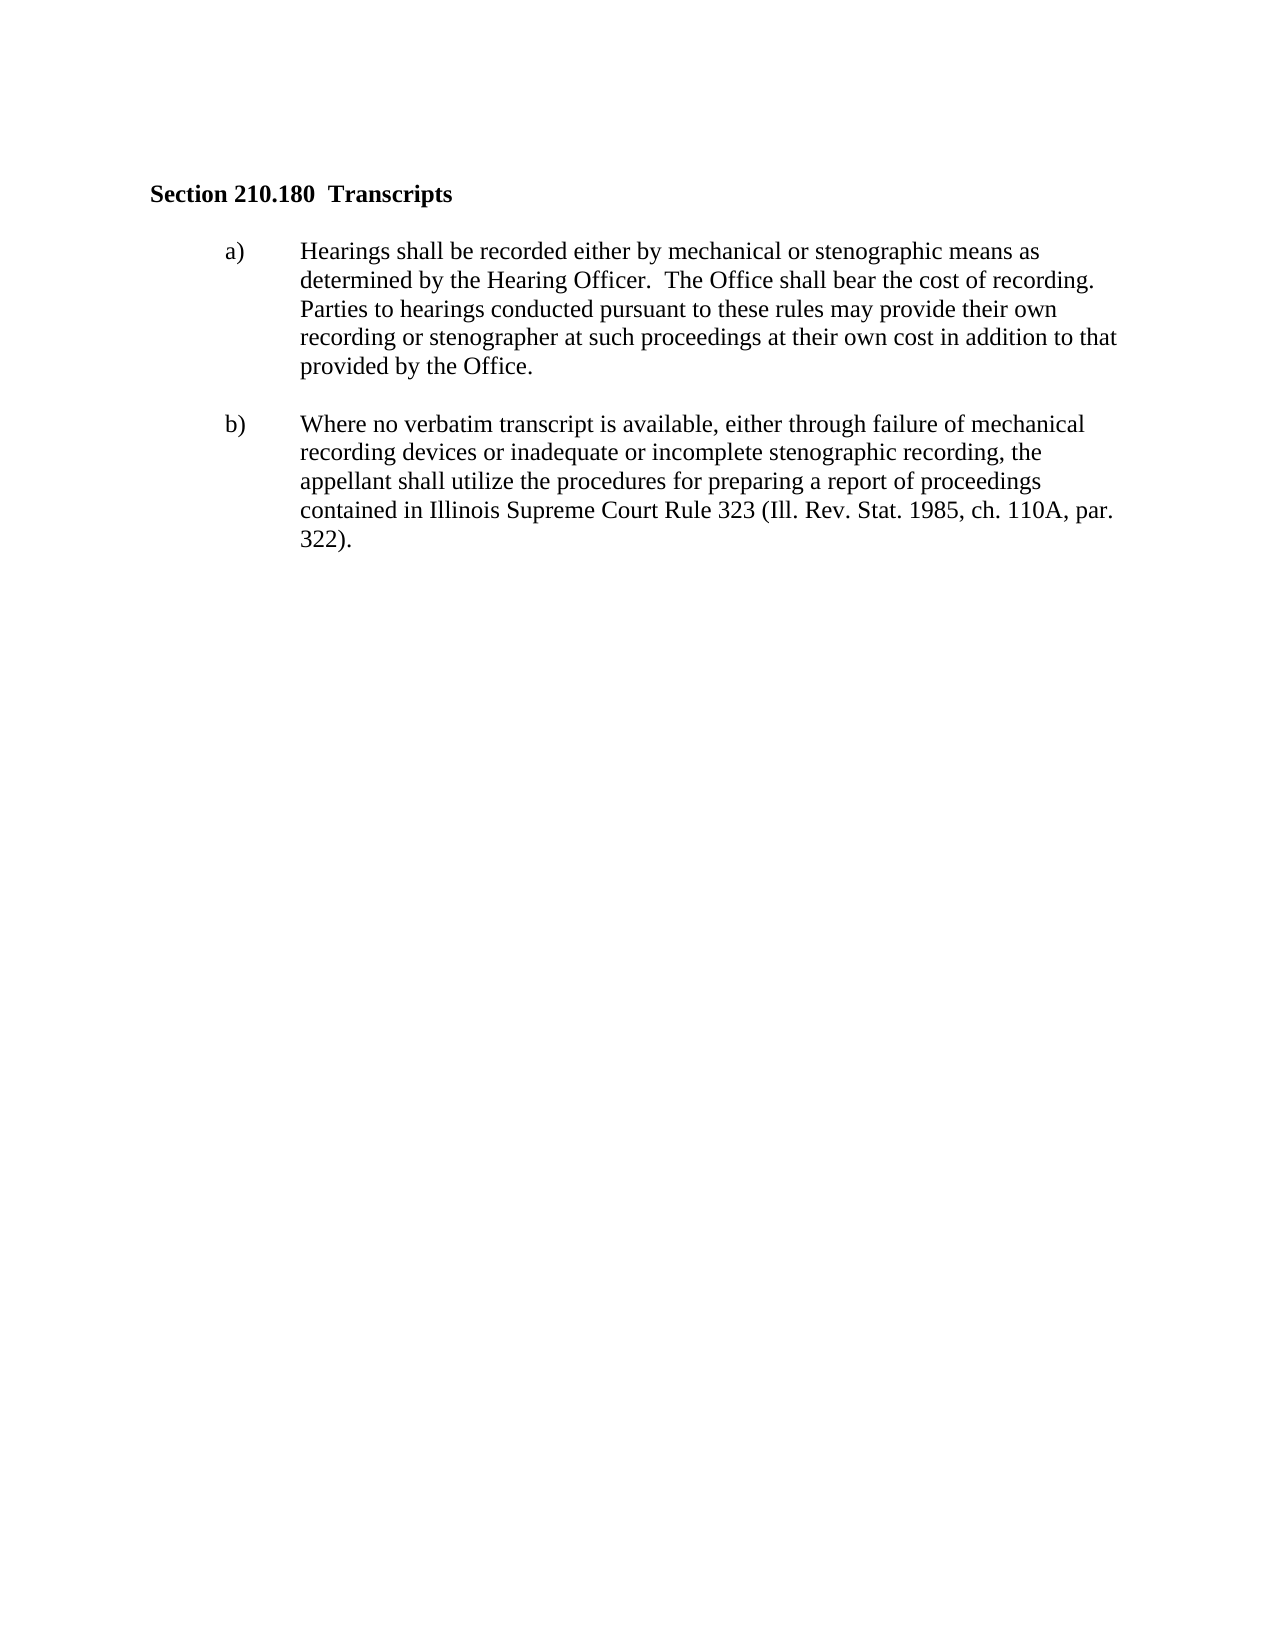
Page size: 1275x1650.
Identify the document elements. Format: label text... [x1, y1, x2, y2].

text a) Hearings shall be recorded either by mechanical or stenographic means as determined by the Hearing Officer. The Office shall bear the cost of recording. Parties to hearings conducted pursuant to these rules may provide their own recording or stenographer at such proceedings at their own cost in addition to that provided by the Office. [225, 236, 1125, 380]
text b) Where no verbatim transcript is available, either through failure of mechanical recording devices or inadequate or incomplete stenographic recording, the appellant shall utilize the procedures for preparing a report of proceedings contained in Illinois Supreme Court Rule 323 (Ill. Rev. Stat. 1985, ch. 110A, par. 322). [225, 409, 1125, 552]
text Section 210.180 Transcripts [150, 179, 1125, 207]
